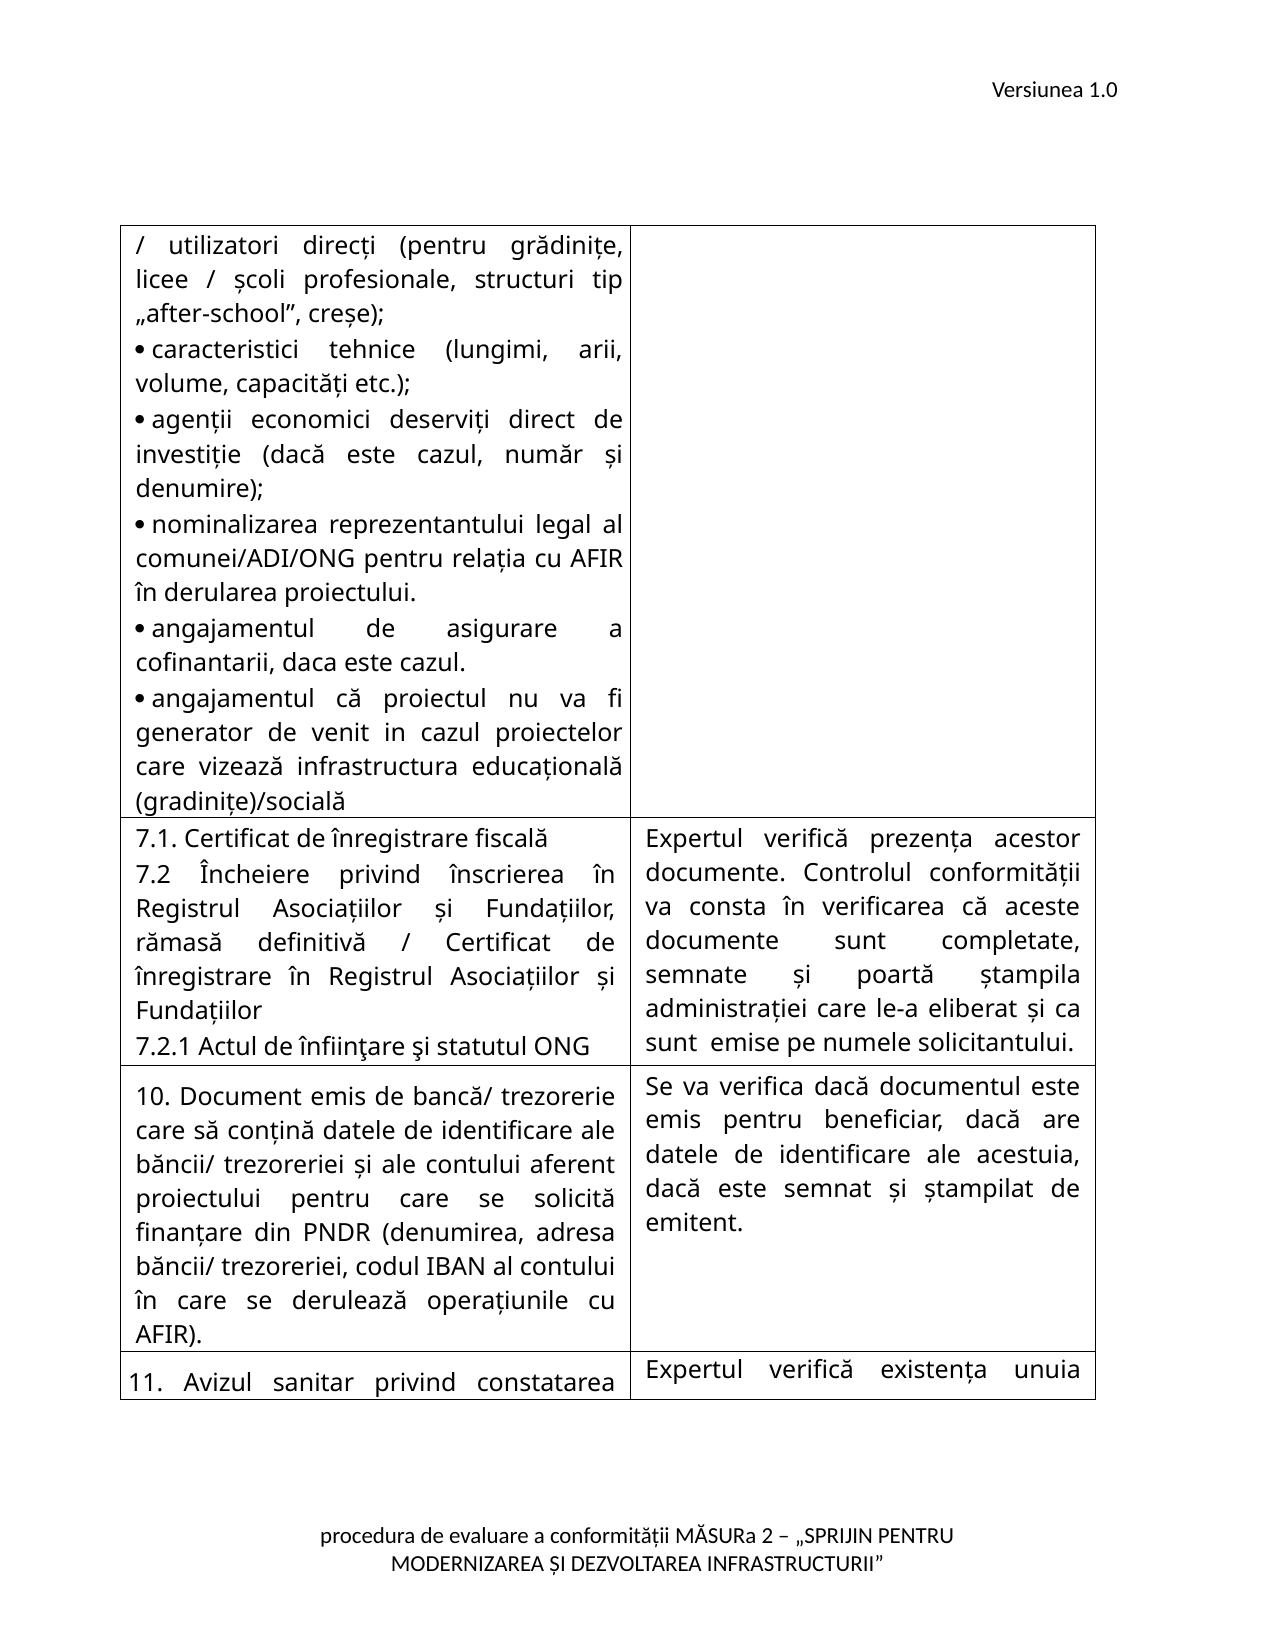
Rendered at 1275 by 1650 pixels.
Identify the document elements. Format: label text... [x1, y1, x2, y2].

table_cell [631, 226, 1095, 817]
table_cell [121, 1352, 630, 1399]
table_cell 7.1. Certificat de înregistrare fiscală 7.2 Încheiere privind înscrierea în Registrul Asociațiilor și Fundațiilor, rămasă definitivă / Certificat de înregistrare în Registrul Asociațiilor și Fundațiilor 7.2.1 Actul de înfiinţare şi statutul ONG [121, 818, 630, 1065]
table_cell Expertul verifică prezenţa acestor documente. Controlul conformităţii va consta în verificarea că aceste documente sunt completate, semnate şi poartă ştampila administraţiei care le-a eliberat şi ca sunt emise pe numele solicitantului. [631, 818, 1095, 1065]
table_cell 10. Document emis de bancă/ trezorerie care să conțină datele de identificare ale băncii/ trezoreriei și ale contului aferent proiectului pentru care se solicită finanțare din PNDR (denumirea, adresa băncii/ trezoreriei, codul IBAN al contului în care se derulează operațiunile cu AFIR). [121, 1066, 630, 1351]
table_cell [121, 226, 630, 817]
table_cell Se va verifica dacă documentul este emis pentru beneficiar, dacă are datele de identificare ale acestuia, dacă este semnat și ștampilat de emitent. [631, 1066, 1095, 1351]
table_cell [631, 1352, 1095, 1399]
